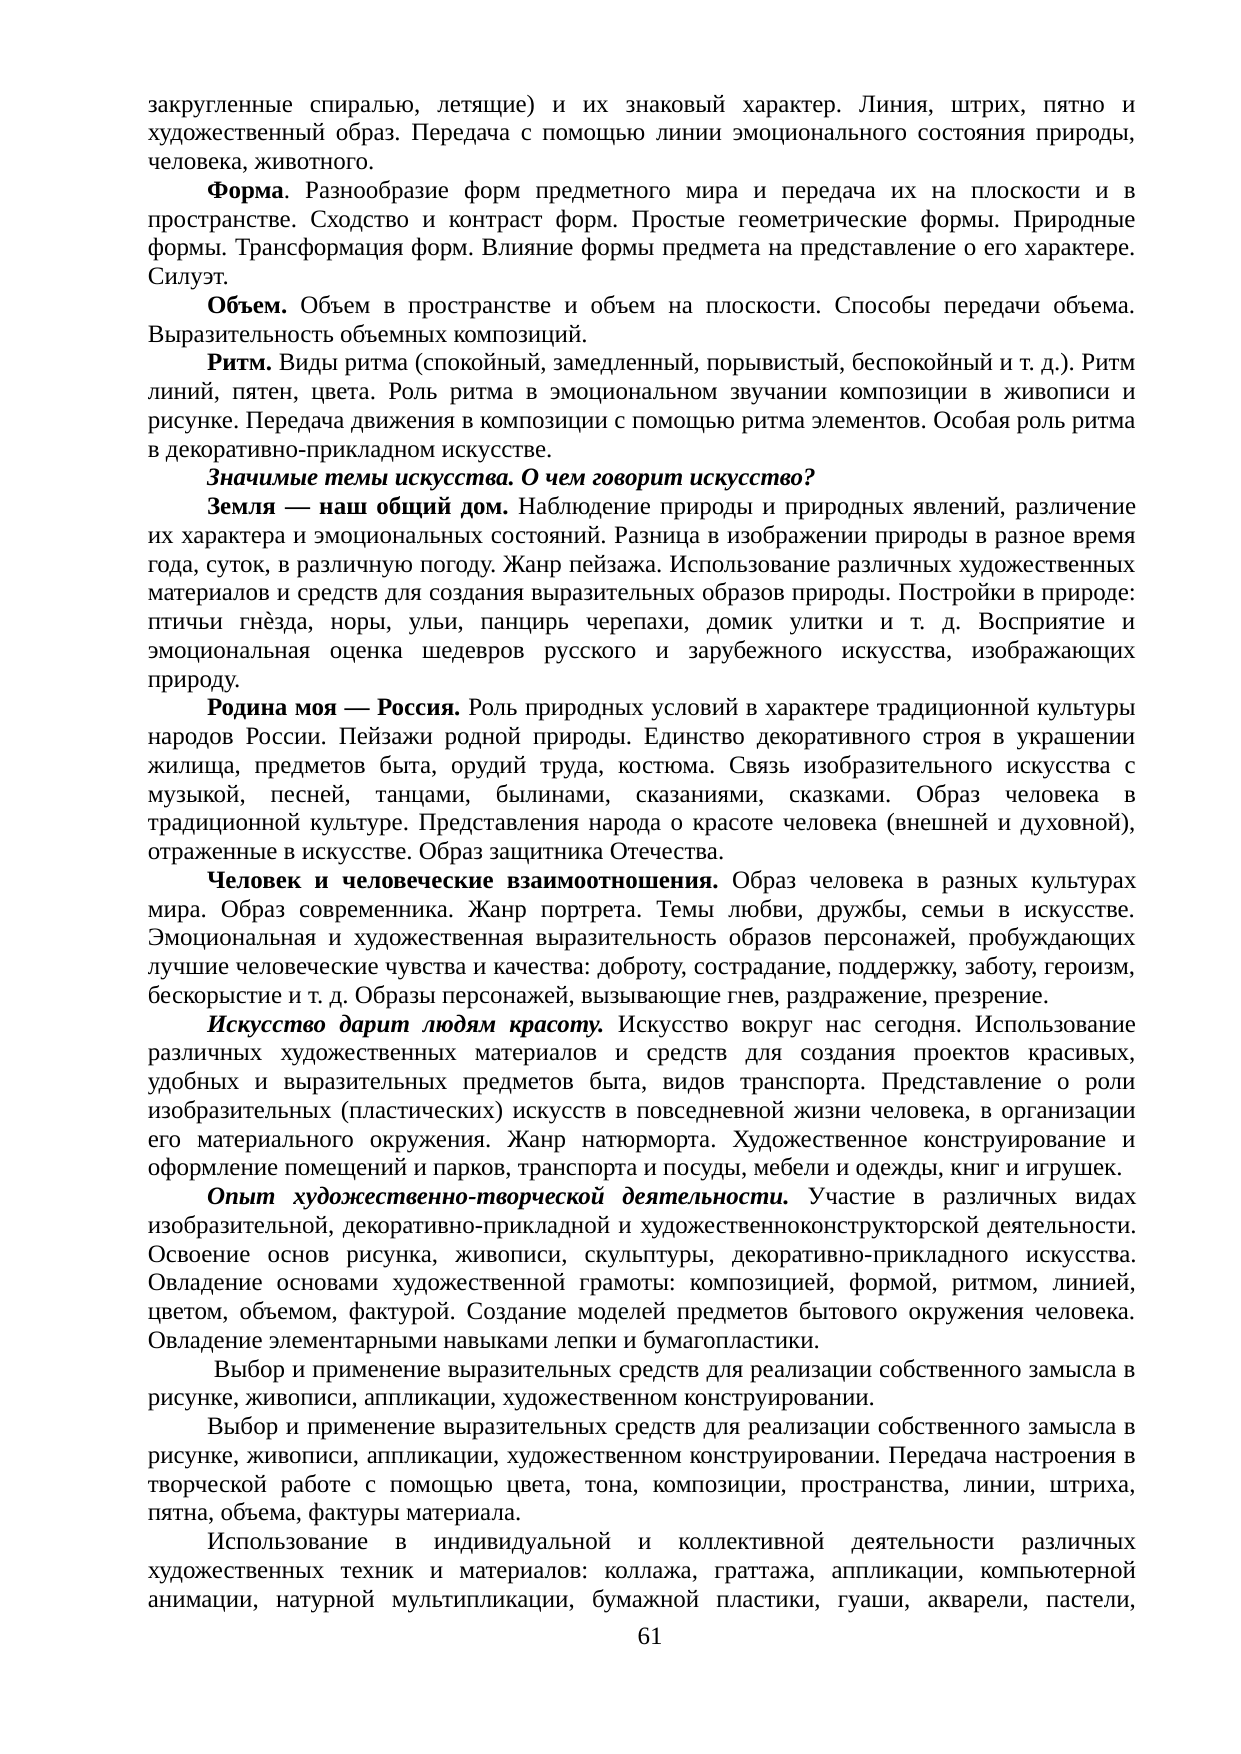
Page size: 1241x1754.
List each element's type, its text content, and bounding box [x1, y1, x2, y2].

text Искусство дарит людям красоту. Искусство вокруг нас сегодня. Использование различных художественных материалов и средств для создания проектов красивых, удобных и выразительных предметов быта, видов транспорта. Представление о роли изобразительных (пластических) искусств в повседневной жизни человека, в организации его материального окружения. Жанр натюрморта. Художественное конструирование и оформление помещений и парков, транспорта и посуды, мебели и одежды, книг и игрушек. [148, 1009, 1137, 1181]
text Форма. Разнообразие форм предметного мира и передача их на плоскости и в пространстве. Сходство и контраст форм. Простые геометрические формы. Природные формы. Трансформация форм. Влияние формы предмета на представление о его характере. Силуэт. [148, 175, 1137, 290]
text Значимые темы искусства. О чем говорит искусство? [148, 462, 1137, 491]
text Ритм. Виды ритма (спокойный, замедленный, порывистый, беспокойный и т. д.). Ритм линий, пятен, цвета. Роль ритма в эмоциональном звучании композиции в живописи и рисунке. Передача движения в композиции с помощью ритма элементов. Особая роль ритма в декоративно-прикладном искусстве. [148, 347, 1137, 462]
text Выбор и применение выразительных средств для реализации собственного замысла в рисунке, живописи, аппликации, художественном конструировании. Передача настроения в творческой работе с помощью цвета, тона, композиции, пространства, линии, штриха, пятна, объема, фактуры материала. [148, 1411, 1137, 1526]
text Выбор и применение выразительных средств для реализации собственного замысла в рисунке, живописи, аппликации, художественном конструировании. [148, 1354, 1137, 1411]
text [148, 1526, 1137, 1612]
text Человек и человеческие взаимоотношения. Образ человека в разных культурах мира. Образ современника. Жанр портрета. Темы любви, дружбы, семьи в искусстве. Эмоциональная и художественная выразительность образов персонажей, пробуждающих лучшие человеческие чувства и качества: доброту, сострадание, поддержку, заботу, героизм, бескорыстие и т. д. Образы персонажей, вызывающие гнев, раздражение, презрение. [148, 865, 1137, 1009]
text Земля — наш общий дом. Наблюдение природы и природных явлений, различение их характера и эмоциональных состояний. Разница в изображении природы в разное время года, суток, в различную погоду. Жанр пейзажа. Использование различных художественных материалов и средств для создания выразительных образов природы. Постройки в природе: птичьи гнѐзда, норы, ульи, панцирь черепахи, домик улитки и т. д. Восприятие и эмоциональная оценка шедевров русского и зарубежного искусства, изображающих природу. [148, 491, 1137, 692]
text Опыт художественно-творческой деятельности. Участие в различных видах изобразительной, декоративно-прикладной и художественноконструкторской деятельности. Освоение основ рисунка, живописи, скульптуры, декоративно-прикладного искусства. Овладение основами художественной грамоты: композицией, формой, ритмом, линией, цветом, объемом, фактурой. Создание моделей предметов бытового окружения человека. Овладение элементарными навыками лепки и бумагопластики. [148, 1181, 1137, 1354]
text Объем. Объем в пространстве и объем на плоскости. Способы передачи объема. Выразительность объемных композиций. [148, 290, 1137, 347]
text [148, 89, 1137, 175]
text Родина моя — Россия. Роль природных условий в характере традиционной культуры народов России. Пейзажи родной природы. Единство декоративного строя в украшении жилища, предметов быта, орудий труда, костюма. Связь изобразительного искусства с музыкой, песней, танцами, былинами, сказаниями, сказками. Образ человека в традиционной культуре. Представления народа о красоте человека (внешней и духовной), отраженные в искусстве. Образ защитника Отечества. [148, 692, 1137, 865]
